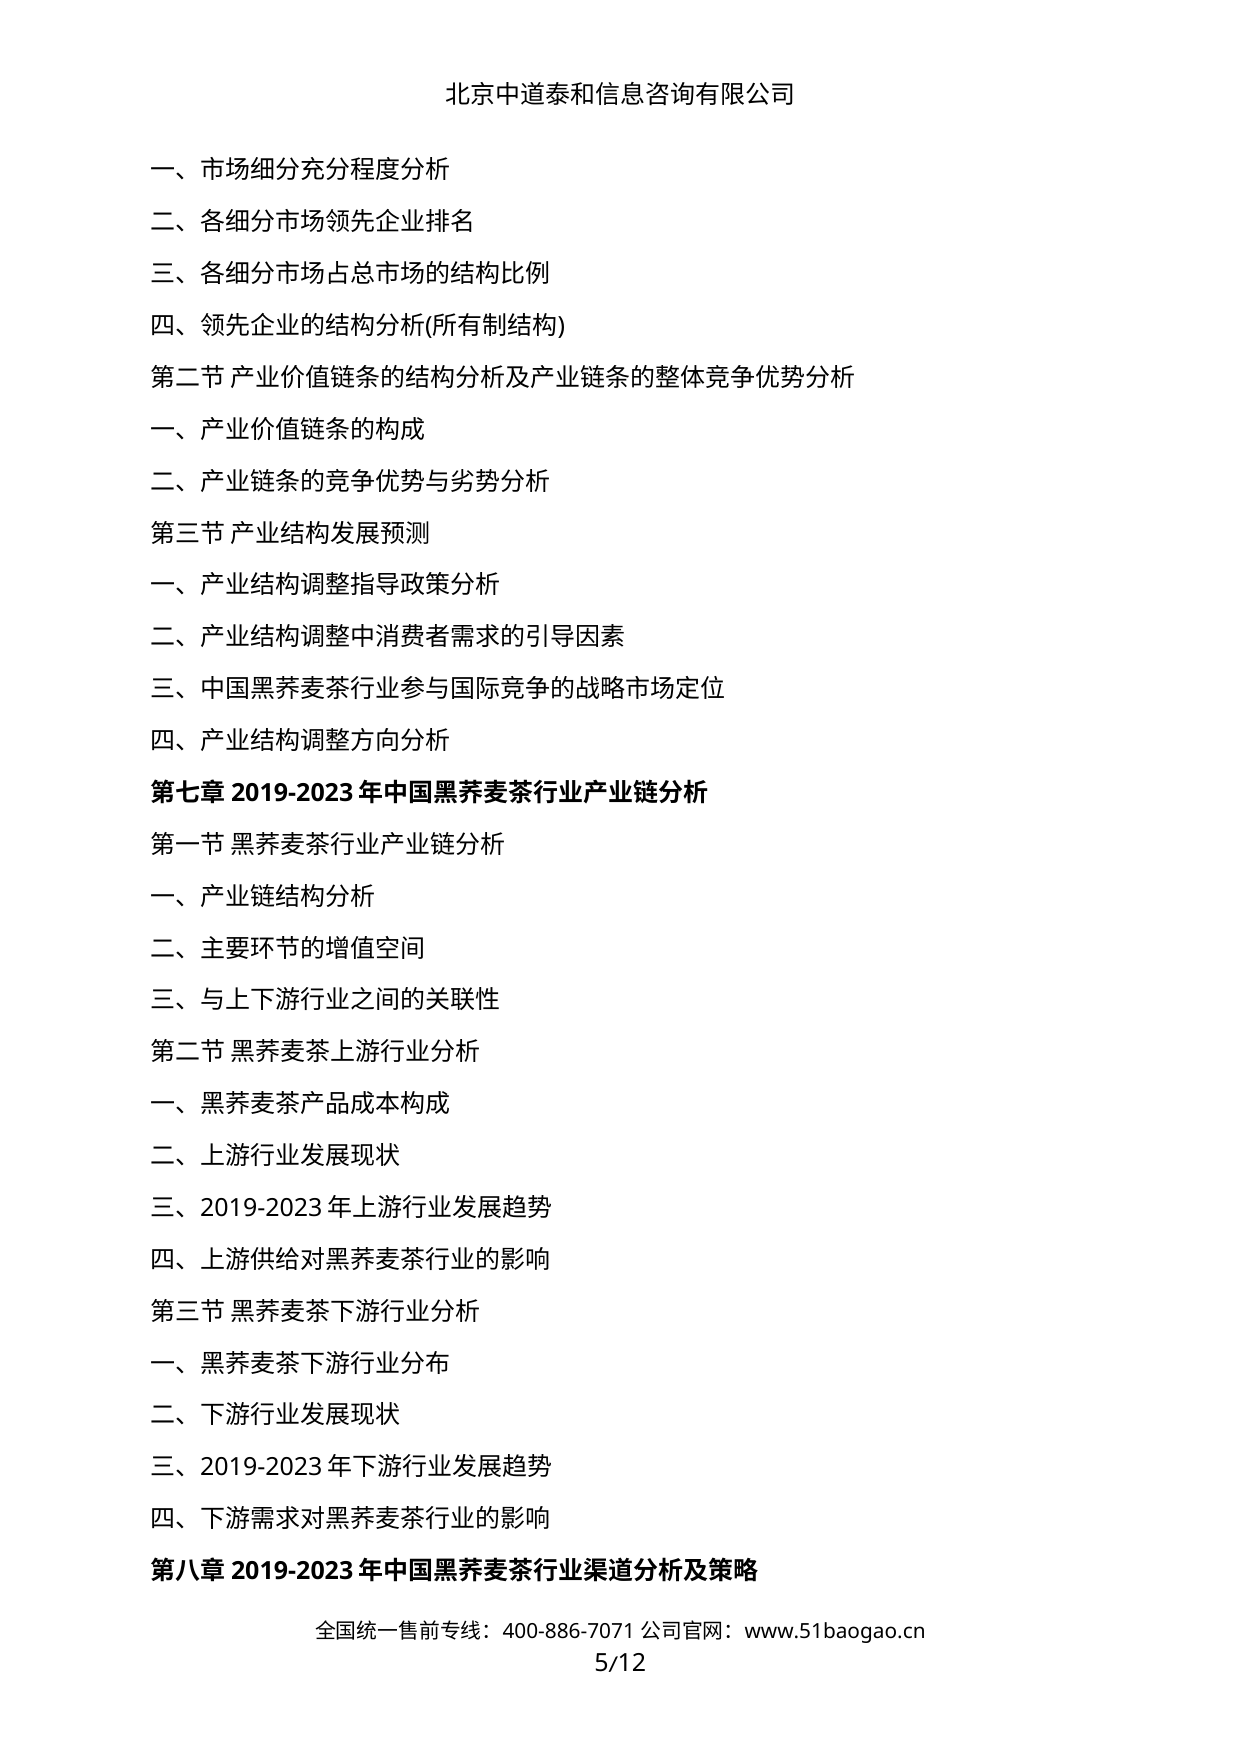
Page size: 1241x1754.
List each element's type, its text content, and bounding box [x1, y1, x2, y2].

text 第八章 2019-2023年中国黑荞麦茶行业渠道分析及策略 [150, 1551, 1090, 1587]
text 第一节 黑荞麦茶行业产业链分析 [150, 824, 1090, 861]
text 三、各细分市场占总市场的结构比例 [150, 254, 1090, 290]
text 四、领先企业的结构分析(所有制结构) [150, 306, 1090, 342]
text 一、产业结构调整指导政策分析 [150, 565, 1090, 601]
text 第三节 产业结构发展预测 [150, 513, 1090, 549]
text 一、产业价值链条的构成 [150, 409, 1090, 446]
text 二、上游行业发展现状 [150, 1136, 1090, 1172]
text 三、2019-2023年下游行业发展趋势 [150, 1447, 1090, 1483]
text 四、上游供给对黑荞麦茶行业的影响 [150, 1239, 1090, 1276]
text 第三节 黑荞麦茶下游行业分析 [150, 1291, 1090, 1327]
text 二、产业结构调整中消费者需求的引导因素 [150, 617, 1090, 653]
text 三、2019-2023年上游行业发展趋势 [150, 1187, 1090, 1224]
text 第七章 2019-2023年中国黑荞麦茶行业产业链分析 [150, 772, 1090, 809]
text 一、产业链结构分析 [150, 876, 1090, 912]
text 二、产业链条的竞争优势与劣势分析 [150, 461, 1090, 497]
text 三、中国黑荞麦茶行业参与国际竞争的战略市场定位 [150, 669, 1090, 705]
text 二、主要环节的增值空间 [150, 928, 1090, 964]
text 一、市场细分充分程度分析 [150, 150, 1090, 186]
text 第二节 黑荞麦茶上游行业分析 [150, 1032, 1090, 1068]
text 二、各细分市场领先企业排名 [150, 202, 1090, 238]
text 四、下游需求对黑荞麦茶行业的影响 [150, 1499, 1090, 1535]
text 一、黑荞麦茶下游行业分布 [150, 1343, 1090, 1379]
text 第二节 产业价值链条的结构分析及产业链条的整体竞争优势分析 [150, 357, 1090, 394]
text 四、产业结构调整方向分析 [150, 721, 1090, 757]
text 二、下游行业发展现状 [150, 1395, 1090, 1431]
text 一、黑荞麦茶产品成本构成 [150, 1084, 1090, 1120]
text 三、与上下游行业之间的关联性 [150, 980, 1090, 1016]
